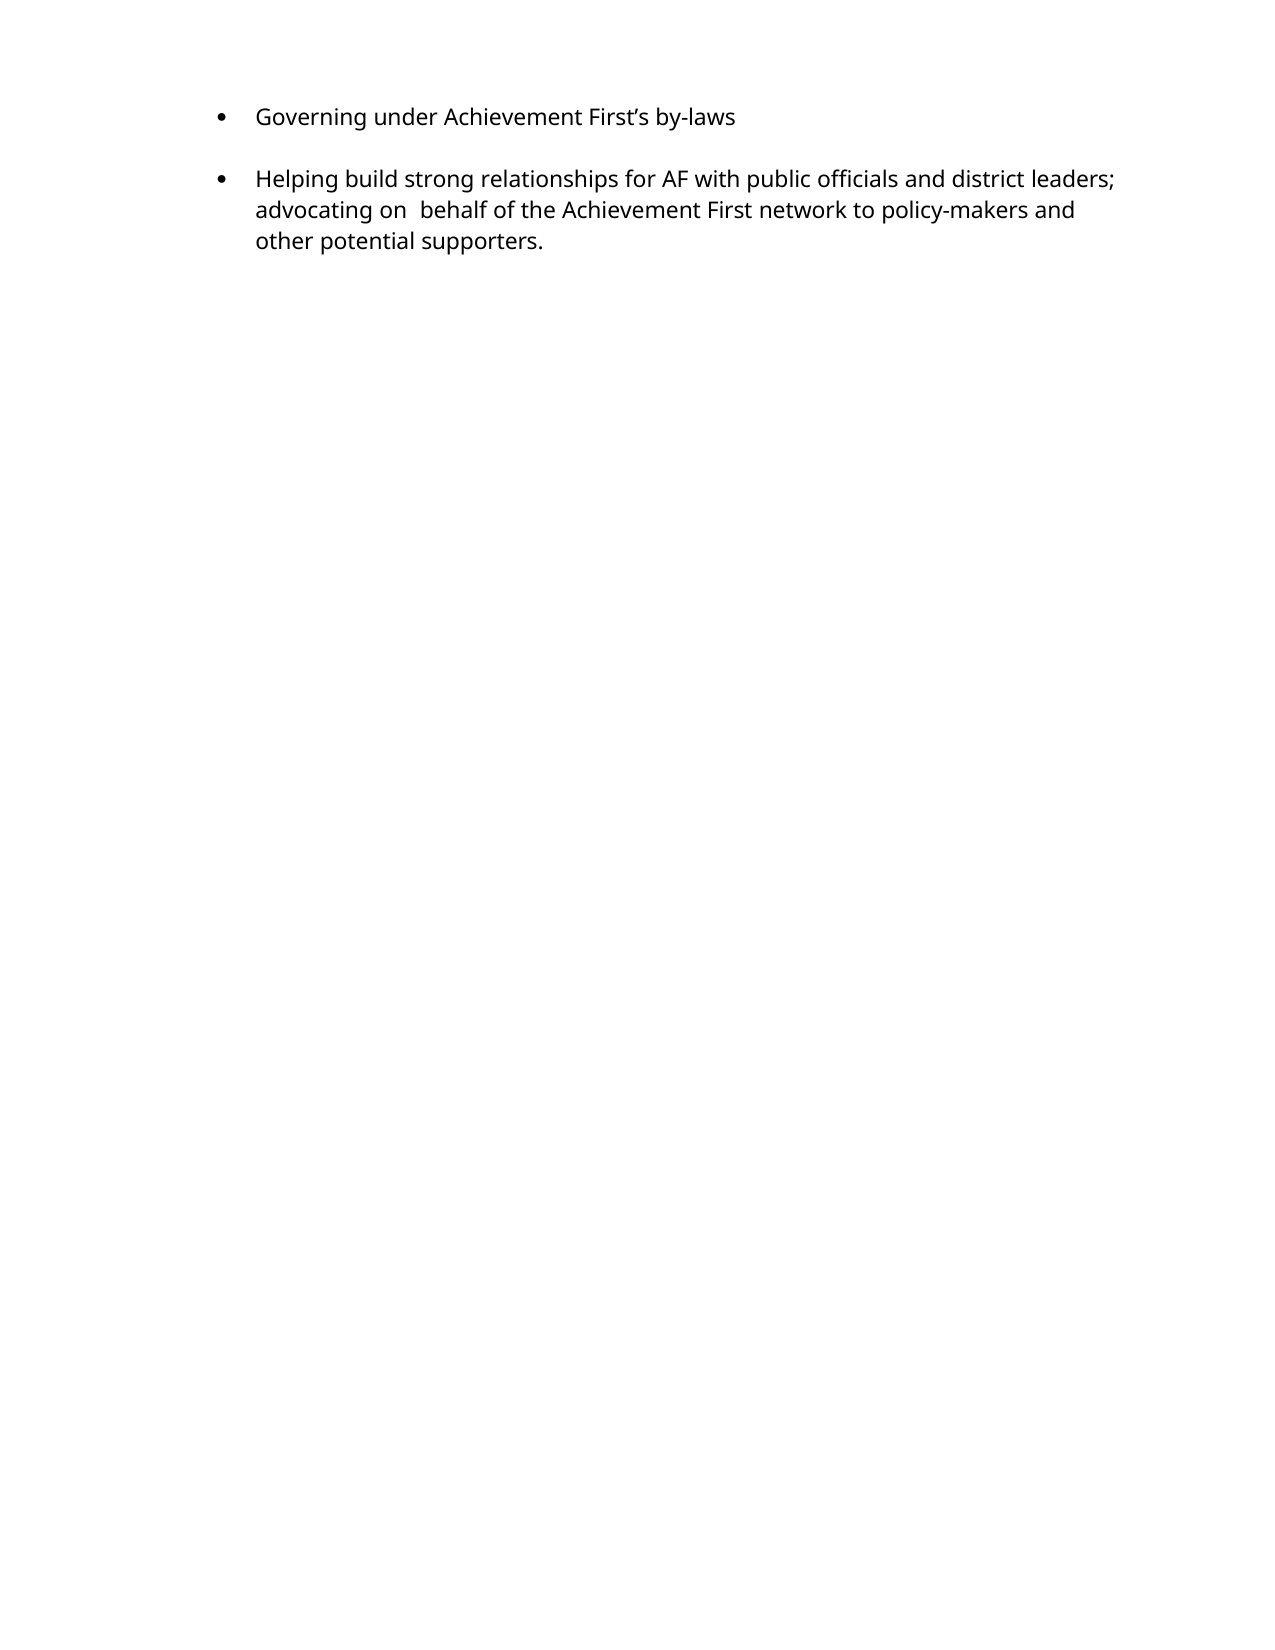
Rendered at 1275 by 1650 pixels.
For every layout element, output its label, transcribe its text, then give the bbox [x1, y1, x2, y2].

list Helping build strong relationships for AF with public officials and district leaders; advocating on behalf of the Achievement First network to policy-makers and other potential supporters. [218, 163, 1138, 257]
list Governing under Achievement First’s by-laws [218, 101, 1181, 132]
